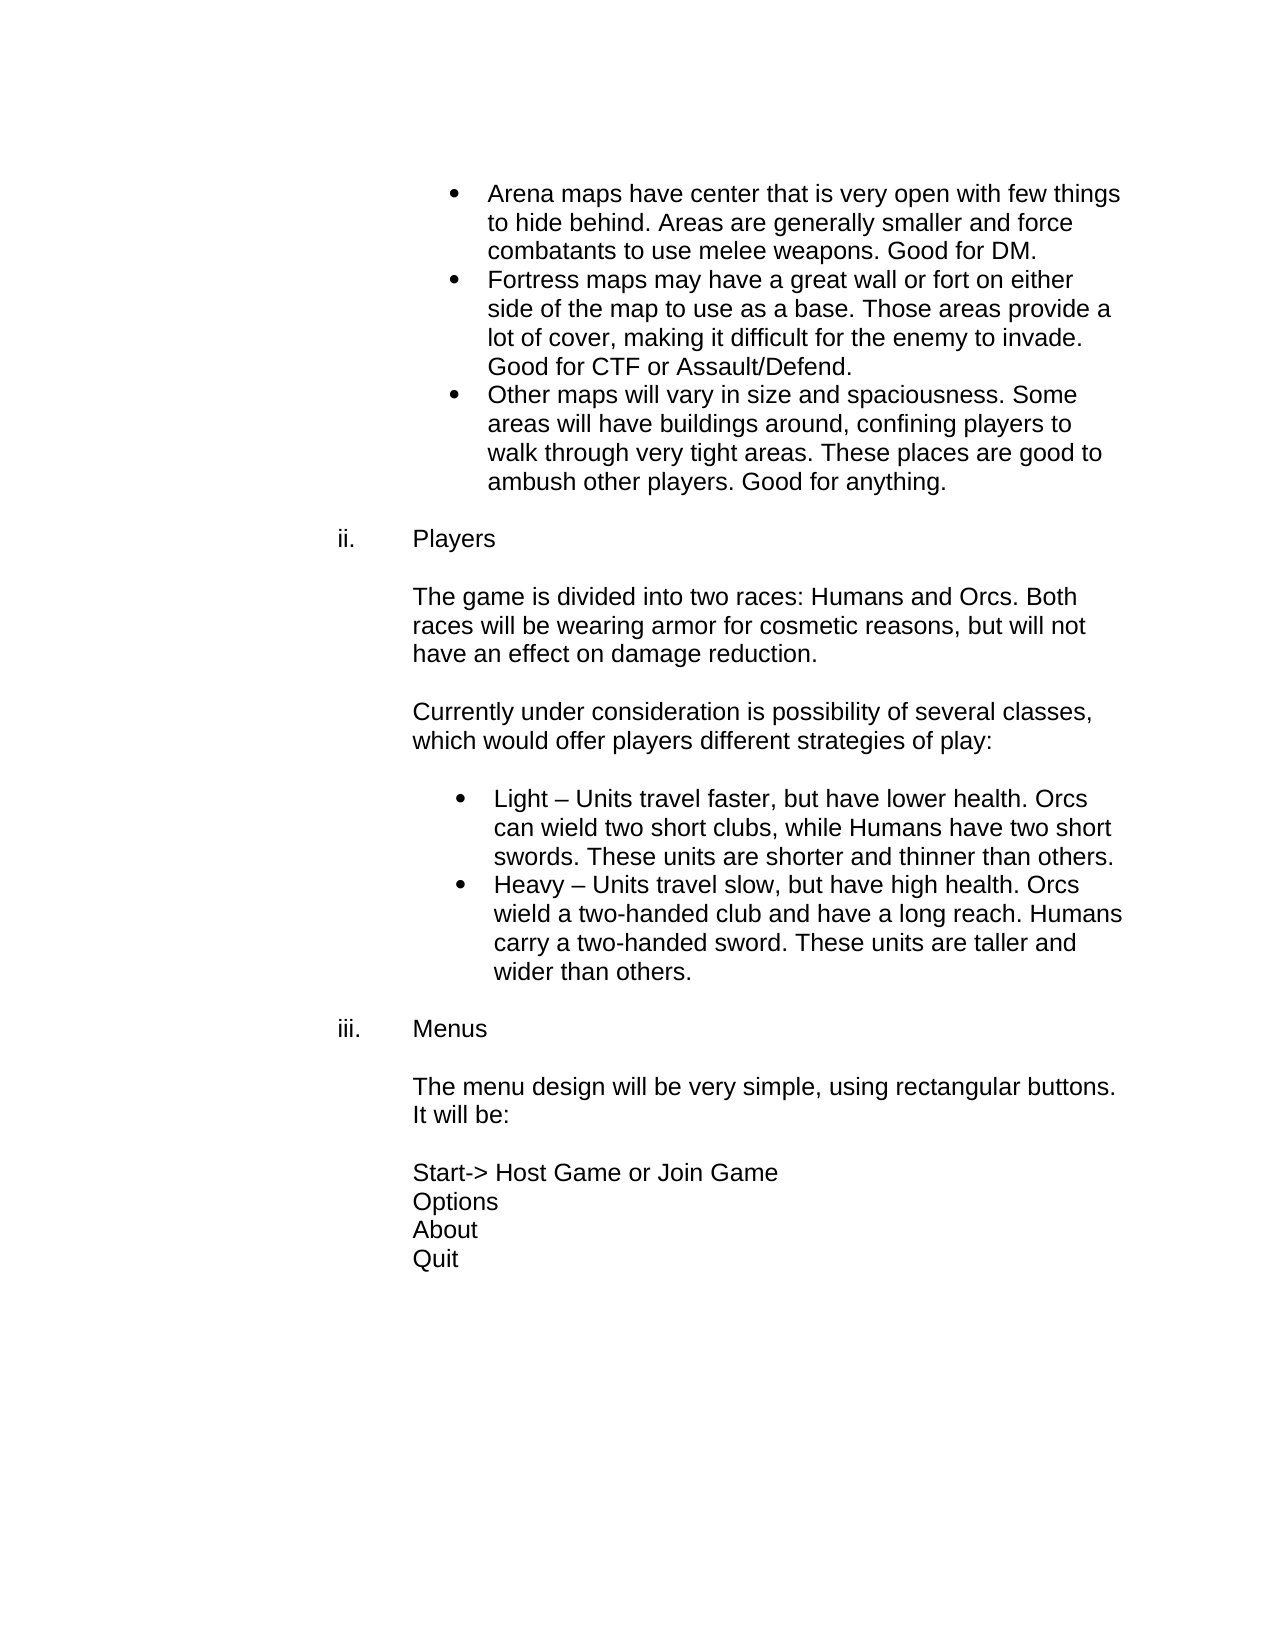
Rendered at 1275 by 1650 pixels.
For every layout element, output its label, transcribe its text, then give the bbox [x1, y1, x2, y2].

list Heavy – Units travel slow, but have high health. Orcs wield a two-handed club and have a long reach. Humans carry a two-handed sword. These units are taller and wider than others. [456, 870, 1125, 986]
text Currently under consideration is possibility of several classes, which would offer players different strategies of play: [412, 697, 1125, 755]
list Start-> Host Game or Join Game [412, 1158, 1125, 1187]
list Other maps will vary in size and spaciousness. Some areas will have buildings around, confining players to walk through very tight areas. These places are good to ambush other players. Good for anything. [450, 380, 1125, 495]
list Menus [337, 1014, 1125, 1043]
list Options [412, 1187, 1125, 1216]
list The menu design will be very simple, using rectangular buttons. It will be: [412, 1072, 1125, 1129]
list Players [337, 524, 1125, 553]
list Light – Units travel faster, but have lower health. Orcs can wield two short clubs, while Humans have two short swords. These units are shorter and thinner than others. [456, 784, 1125, 870]
list Quit [412, 1244, 1125, 1273]
list Fortress maps may have a great wall or fort on either side of the map to use as a base. Those areas provide a lot of cover, making it difficult for the enemy to invade. Good for CTF or Assault/Defend. [450, 265, 1125, 380]
list About [412, 1216, 1125, 1244]
list Arena maps have center that is very open with few things to hide behind. Areas are generally smaller and force combatants to use melee weapons. Good for DM. [450, 179, 1125, 265]
text The game is divided into two races: Humans and Orcs. Both races will be wearing armor for cosmetic reasons, but will not have an effect on damage reduction. [412, 582, 1125, 668]
